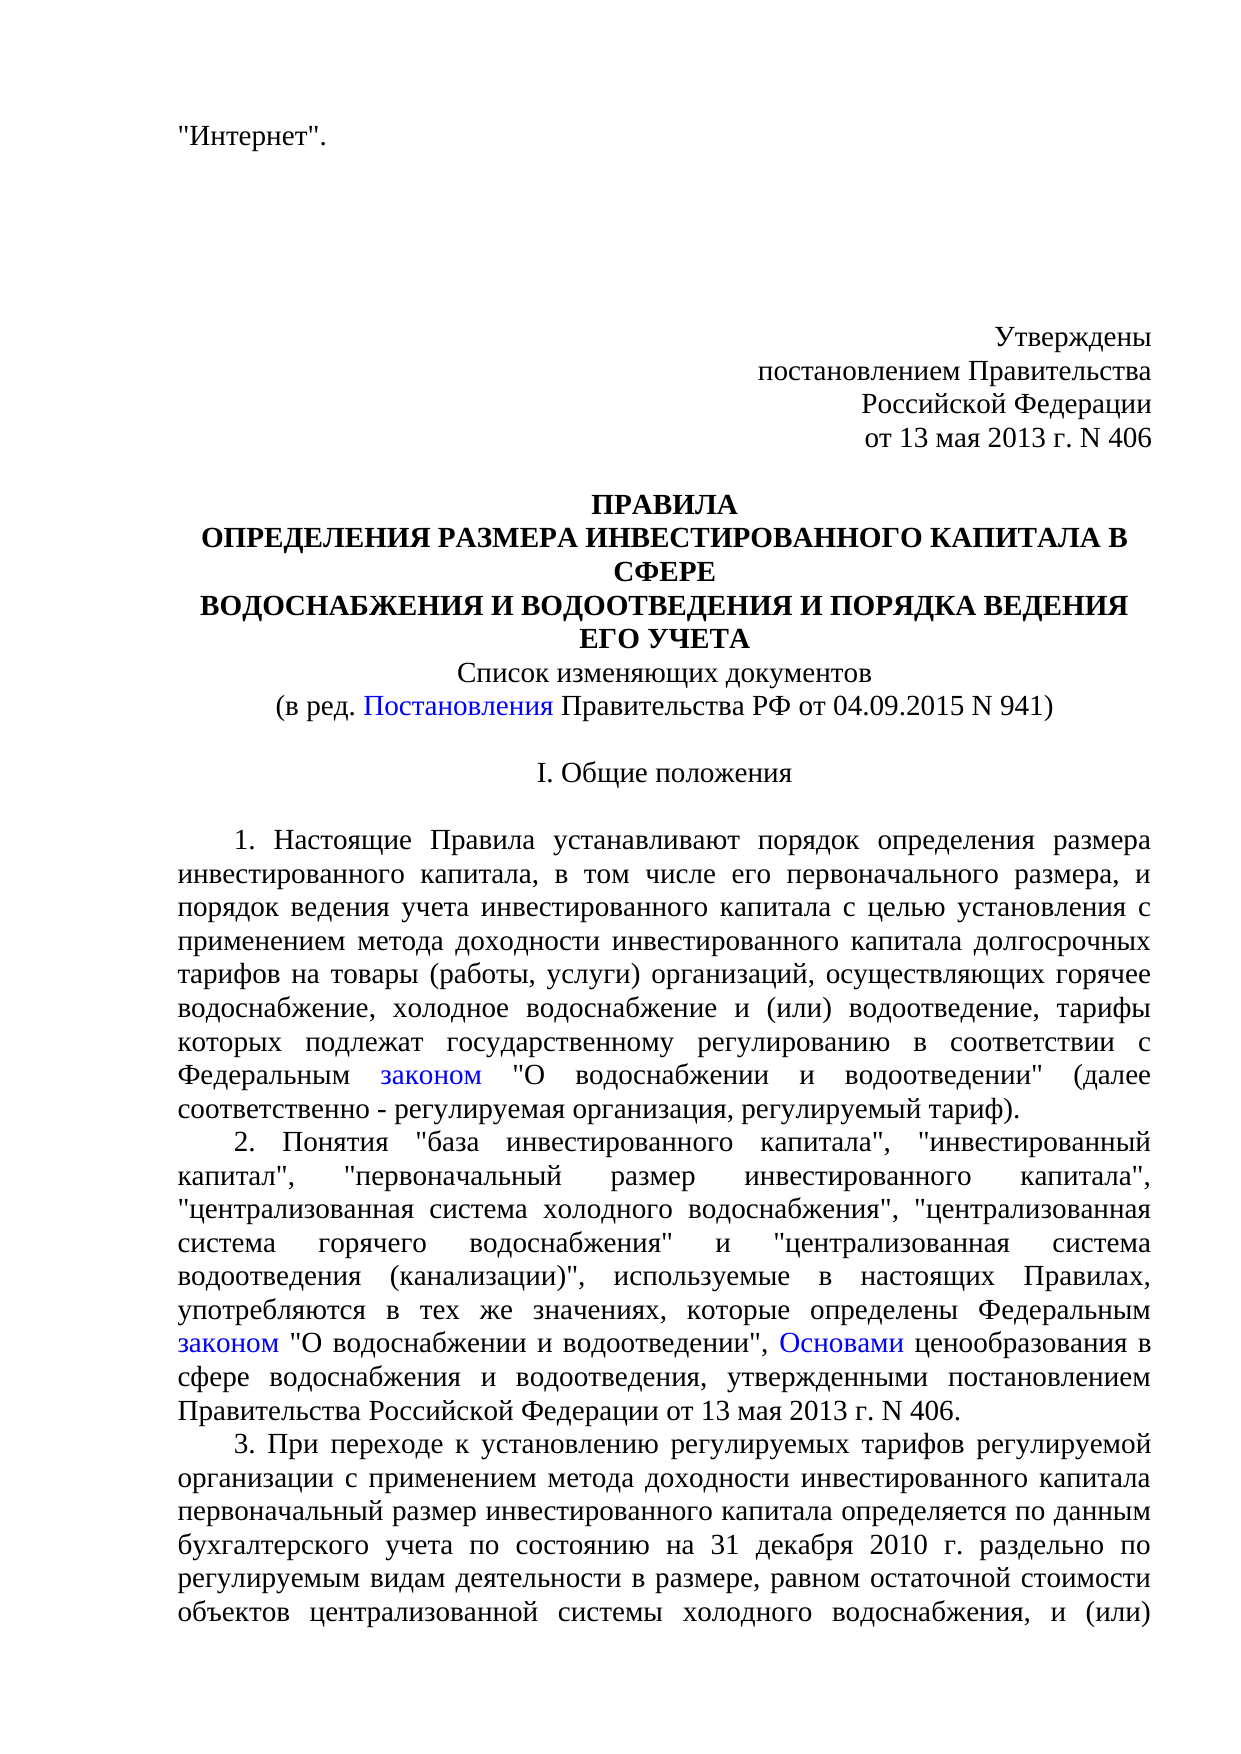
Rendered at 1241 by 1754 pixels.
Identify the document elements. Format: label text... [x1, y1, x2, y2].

title ВОДОСНАБЖЕНИЯ И ВОДООТВЕДЕНИЯ И ПОРЯДКА ВЕДЕНИЯ ЕГО УЧЕТА [177, 588, 1152, 655]
text 1. Настоящие Правила устанавливают порядок определения размера инвестированного капитала, в том числе его первоначального размера, и порядок ведения учета инвестированного капитала с целью установления с применением метода доходности инвестированного капитала долгосрочных тарифов на товары (работы, услуги) организаций, осуществляющих горячее водоснабжение, холодное водоснабжение и (или) водоотведение, тарифы которых подлежат государственному регулированию в соответствии с Федеральным законом "О водоснабжении и водоотведении" (далее соответственно - регулируемая организация, регулируемый тариф). [177, 822, 1152, 1124]
text Список изменяющих документов [177, 655, 1152, 688]
text I. Общие положения [177, 755, 1152, 789]
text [177, 1426, 1152, 1627]
text Утверждены [177, 319, 1152, 353]
text от 13 мая 2013 г. N 406 [177, 420, 1152, 453]
text Российской Федерации [177, 386, 1152, 420]
text постановлением Правительства [177, 353, 1152, 386]
text 2. Понятия "база инвестированного капитала", "инвестированный капитал", "первоначальный размер инвестированного капитала", "централизованная система холодного водоснабжения", "централизованная система горячего водоснабжения" и "централизованная система водоотведения (канализации)", используемые в настоящих Правилах, употребляются в тех же значениях, которые определены Федеральным законом "О водоснабжении и водоотведении", Основами ценообразования в сфере водоснабжения и водоотведения, утвержденными постановлением Правительства Российской Федерации от 13 мая 2013 г. N 406. [177, 1124, 1152, 1426]
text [177, 118, 1152, 152]
title ПРАВИЛА [177, 487, 1152, 521]
text (в ред. Постановления Правительства РФ от 04.09.2015 N 941) [177, 688, 1152, 722]
title ОПРЕДЕЛЕНИЯ РАЗМЕРА ИНВЕСТИРОВАННОГО КАПИТАЛА В СФЕРЕ [177, 521, 1152, 588]
